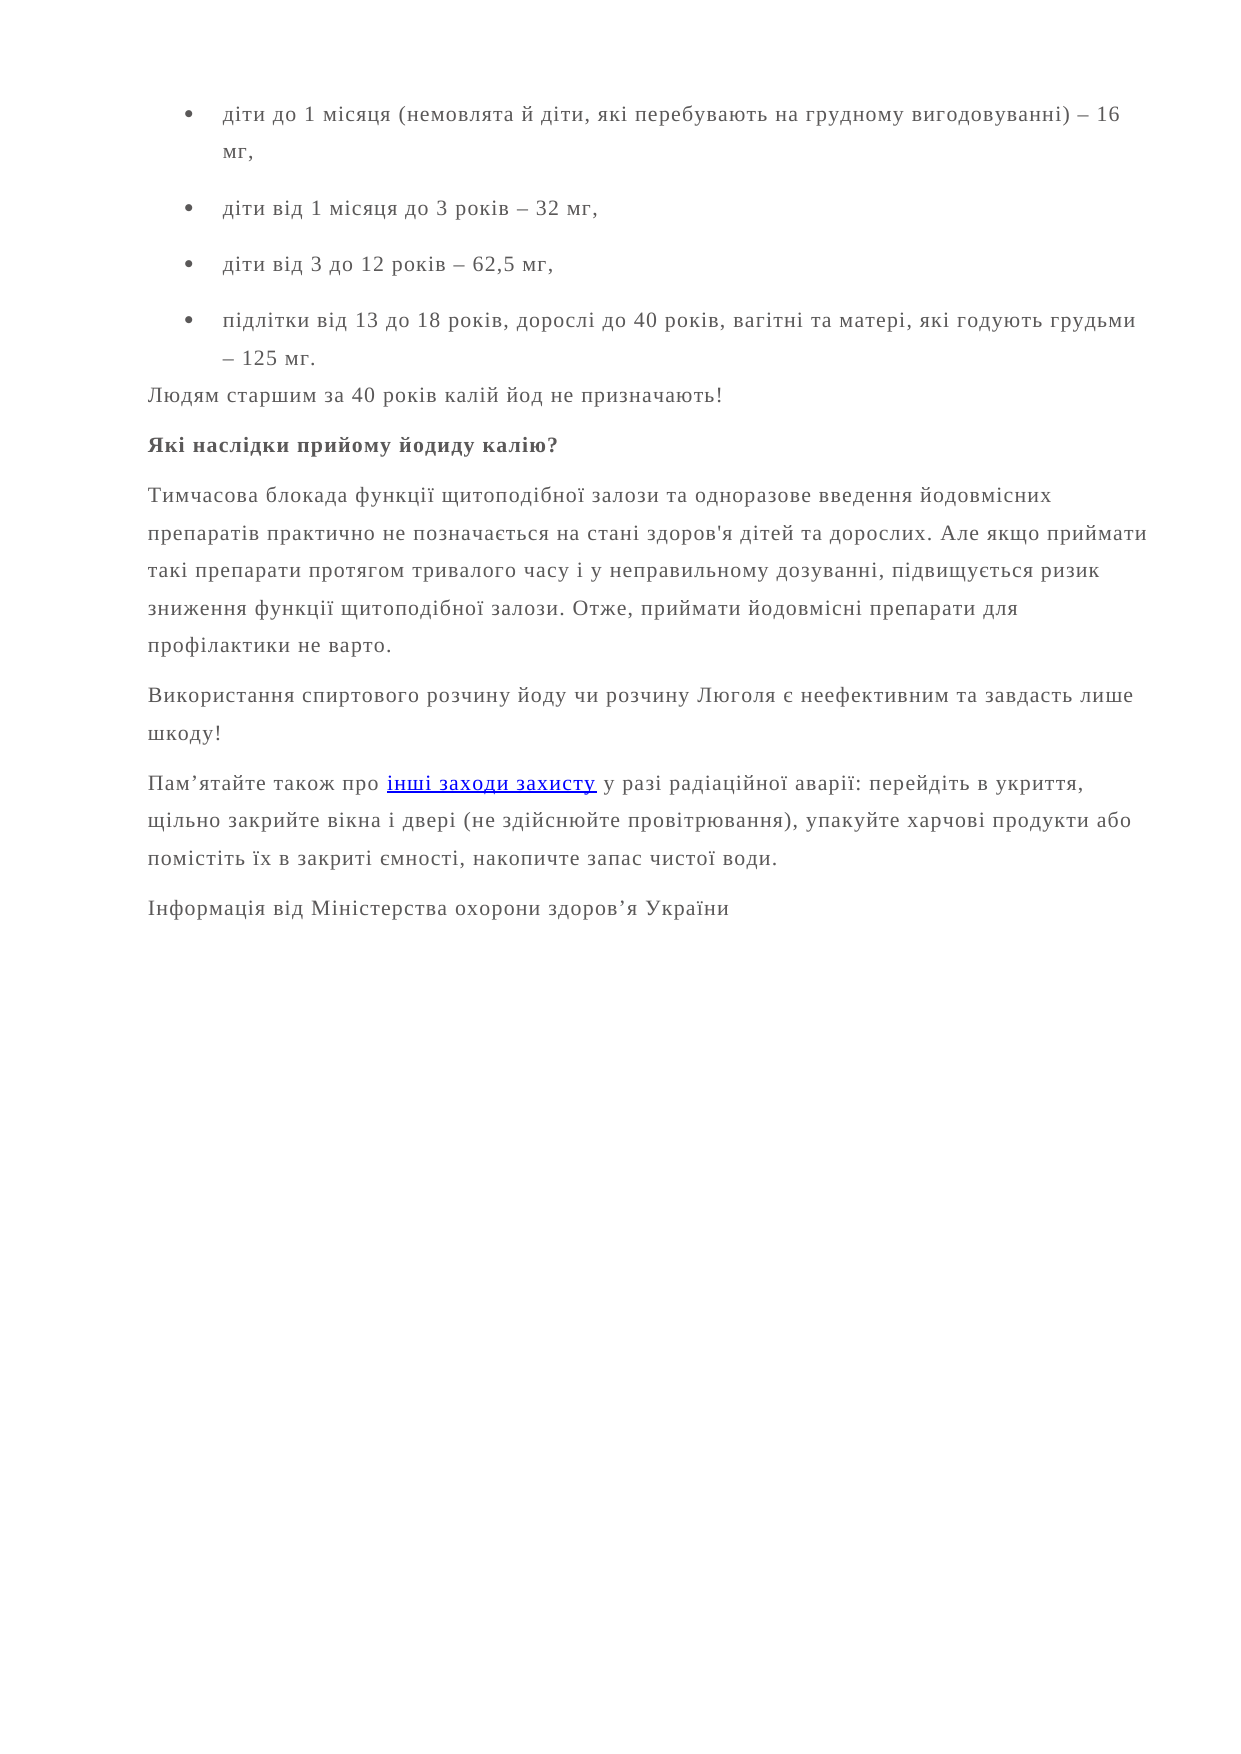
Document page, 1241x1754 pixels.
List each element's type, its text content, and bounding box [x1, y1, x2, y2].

list діти до 1 місяця (немовлята й діти, які перебувають на грудному вигодовуванні) – 16 мг, [185, 88, 1152, 163]
list діти від 1 місяця до 3 років – 32 мг, [185, 182, 1152, 220]
list діти від 3 до 12 років – 62,5 мг, [185, 238, 1152, 276]
list підлітки від 13 до 18 років, дорослі до 40 років, вагітні та матері, які годують грудьми – 125 мг. [185, 295, 1152, 370]
text Людям старшим за 40 років калій йод не призначають! [148, 370, 1152, 407]
text Інформація від Міністерства охорони здоров’я України [148, 882, 1152, 920]
text Використання спиртового розчину йоду чи розчину Люголя є неефективним та завдасть лише шкоду! [148, 670, 1152, 745]
text Пам’ятайте також про інші заходи захисту у разі радіаційної аварії: перейдіть в укриття, щільно закрийте вікна і двері (не здійснюйте провітрювання), упакуйте харчові продукти або помістіть їх в закриті ємності, накопичте запас чистої води. [148, 757, 1152, 870]
text Тимчасова блокада функції щитоподібної залози та одноразове введення йодовмісних препаратів практично не позначається на стані здоров'я дітей та дорослих. Але якщо приймати такі препарати протягом тривалого часу і у неправильному дозуванні, підвищується ризик зниження функції щитоподібної залози. Отже, приймати йодовмісні препарати для профілактики не варто. [148, 470, 1152, 657]
text Які наслідки прийому йодиду калію? [148, 420, 1152, 457]
